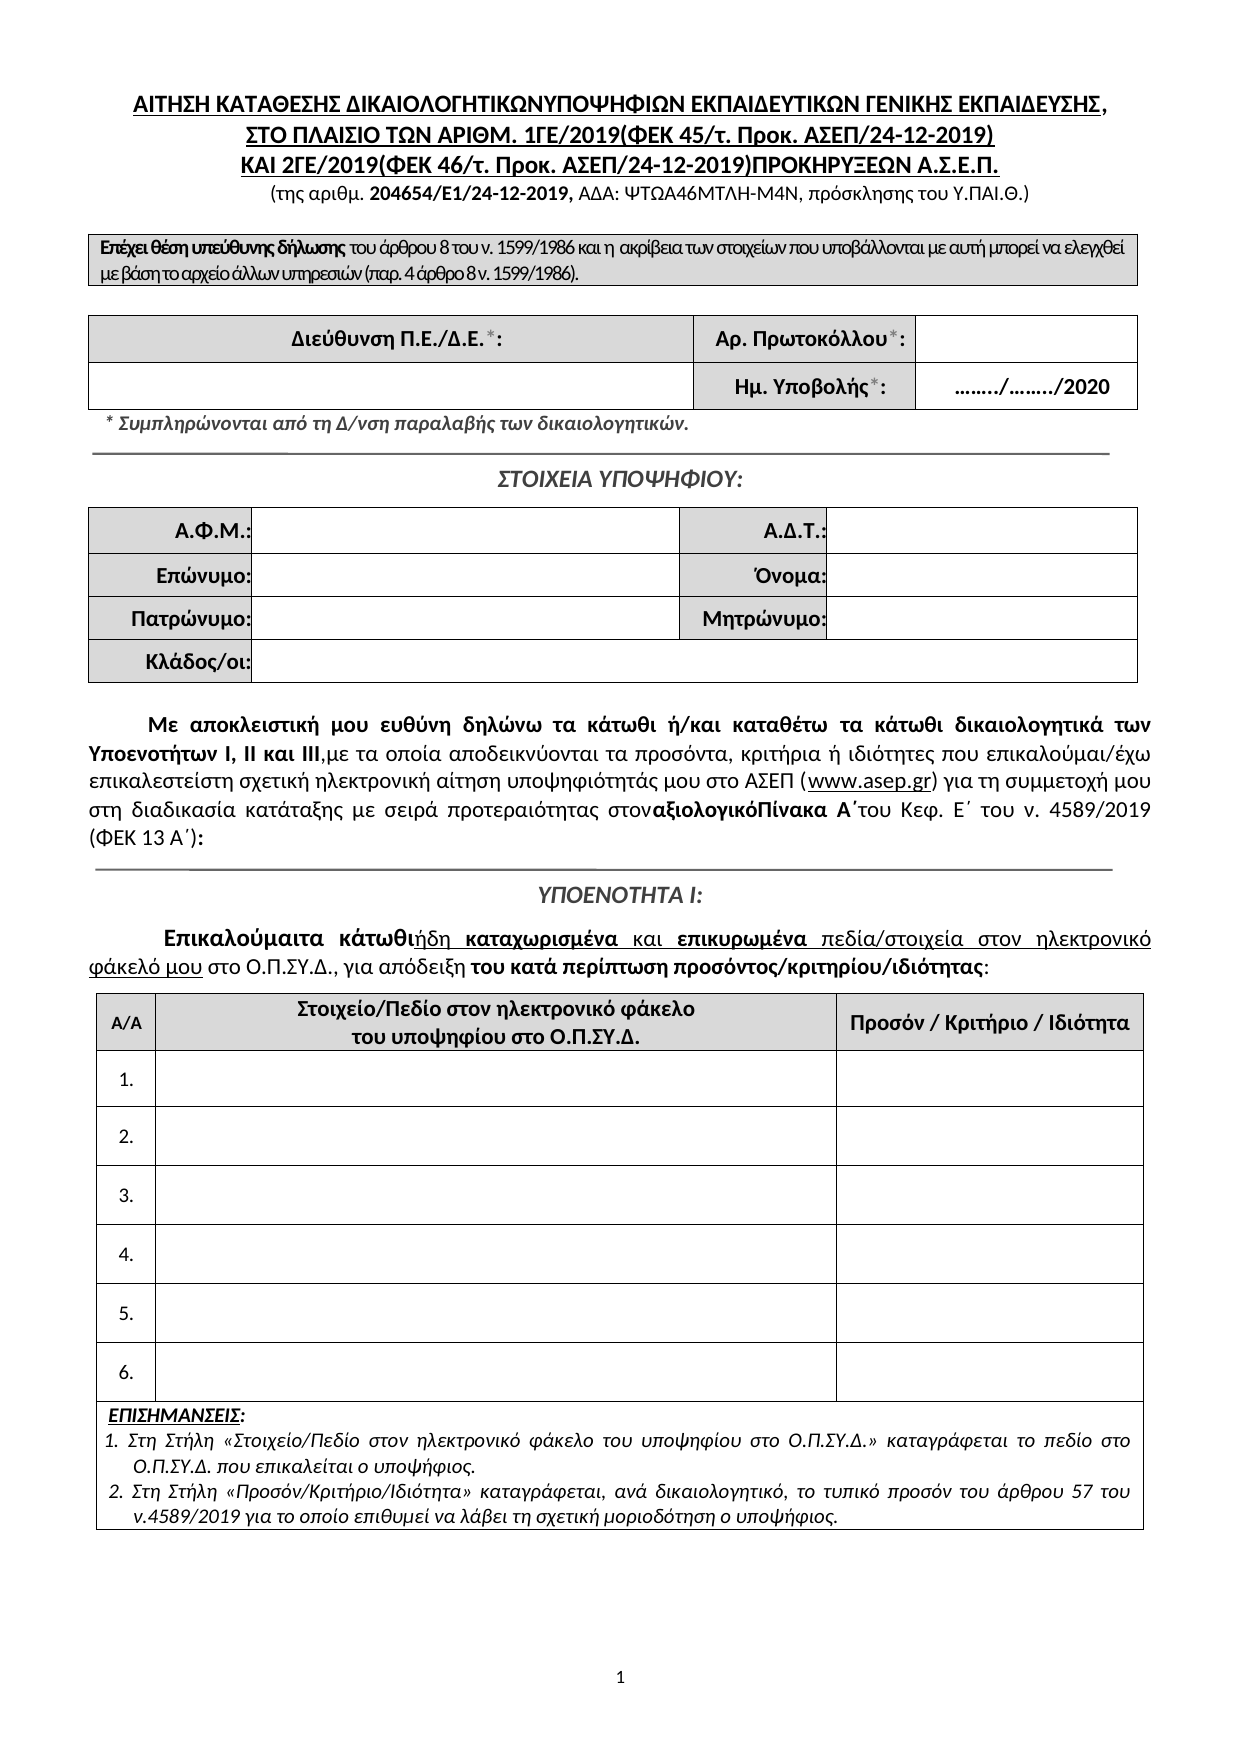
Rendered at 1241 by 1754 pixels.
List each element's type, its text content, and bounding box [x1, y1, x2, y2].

table_cell Κλάδος/οι: [89, 640, 251, 682]
table_cell Όνομα: [680, 554, 826, 596]
table_header [827, 508, 1137, 553]
table_cell * Συμπληρώνονται από τη Δ/νση παραλαβής των δικαιολογητικών. [89, 410, 1137, 436]
table_cell [252, 554, 679, 596]
table_cell 2. [97, 1107, 155, 1165]
table_header Στοιχείο/Πεδίο στον ηλεκτρονικό φάκελο του υποψηφίου στο Ο.Π.ΣΥ.Δ. [156, 994, 836, 1050]
table_cell 1. [97, 1051, 155, 1106]
table_cell [156, 1166, 836, 1224]
table_cell [156, 1107, 836, 1165]
table_cell 6. [97, 1343, 155, 1401]
table_cell [837, 1284, 1143, 1342]
table_cell [89, 363, 693, 409]
table_cell Πατρώνυμο: [89, 597, 251, 639]
table_cell [837, 1225, 1143, 1283]
text Με αποκλειστική μου ευθύνη δηλώνω τα κάτωθι ή/και καταθέτω τα κάτωθι δικαιολογητικά των Υποενοτήτων Ι, ΙΙ και ΙΙΙ,με τα οποία αποδεικνύονται τα προσόντα, κριτήρια ή ιδιότητες που επικαλούμαι/έχω επικαλεστείστη σχετική ηλεκτρονική αίτηση υποψηφιότητάς μου στο ΑΣΕΠ (www.asep.gr) για τη συμμετοχή μου στη διαδικασία κατάταξης με σειρά προτεραιότητας στοναξιολογικόΠίνακα Α΄του Κεφ. Ε΄ του ν. 4589/2019 (ΦΕΚ 13 Α΄): [89, 711, 1152, 851]
text ΣΤΟ ΠΛΑΙΣΙΟ ΤΩΝ ΑΡΙΘΜ. 1ΓΕ/2019(ΦΕΚ 45/τ. Προκ. ΑΣΕΠ/24-12-2019) [89, 119, 1152, 149]
table_cell [156, 1284, 836, 1342]
table_cell Ημ. Υποβολής*: [694, 363, 915, 409]
table_header Διεύθυνση Π.Ε./Δ.Ε.*: [89, 316, 693, 362]
table_cell Επώνυμο: [89, 554, 251, 596]
table_header Α.Φ.Μ.: [89, 508, 251, 553]
table_header Α/Α [97, 994, 155, 1050]
table_header [252, 508, 679, 553]
table_cell 5. [97, 1284, 155, 1342]
table_cell ……../……../2020 [916, 363, 1137, 409]
table_cell 3. [97, 1166, 155, 1224]
table_header Α.Δ.Τ.: [680, 508, 826, 553]
table_cell 4. [97, 1225, 155, 1283]
text ΑΙΤΗΣΗ ΚΑΤΑΘΕΣΗΣ ΔΙΚΑΙΟΛΟΓΗΤΙΚΩΝΥΠΟΨΗΦΙΩΝ ΕΚΠΑΙΔΕΥΤΙΚΩΝ ΓΕΝΙΚΗΣ ΕΚΠΑΙΔΕΥΣΗΣ, [89, 88, 1152, 119]
text ΣΤΟΙΧΕΙΑ ΥΠΟΨΗΦΙΟΥ: [89, 463, 1152, 494]
table_cell [252, 597, 679, 639]
table_header Επέχει θέση υπεύθυνης δήλωσης του άρθρου 8 του ν. 1599/1986 και η ακρίβεια των στοιχείων που υποβάλλονται με αυτή μπορεί να ελεγχθεί με βάση το αρχείο άλλων υπηρεσιών (παρ. 4 άρθρο 8 ν. 1599/1986). [89, 235, 1137, 285]
table_cell [156, 1343, 836, 1401]
text ΥΠΟΕΝΟΤΗΤΑ Ι: [89, 879, 1152, 909]
table_cell ΕΠΙΣΗΜΑΝΣΕΙΣ: 1. Στη Στήλη «Στοιχείο/Πεδίο στον ηλεκτρονικό φάκελο του υποψηφίου στο Ο.Π.ΣΥ.Δ.» καταγράφεται το πεδίο στο Ο.Π.ΣΥ.Δ. που επικαλείται ο υποψήφιος. 2. Στη Στήλη «Προσόν/Κριτήριο/Ιδιότητα» καταγράφεται, ανά δικαιολογητικό, το τυπικό προσόν του άρθρου 57 του ν.4589/2019 για το οποίο επιθυμεί να λάβει τη σχετική μοριοδότηση ο υποψήφιος. [97, 1402, 1143, 1529]
table_cell [156, 1225, 836, 1283]
text ΚΑΙ 2ΓΕ/2019(ΦΕΚ 46/τ. Προκ. ΑΣΕΠ/24-12-2019)ΠΡΟΚΗΡΥΞΕΩΝ Α.Σ.Ε.Π. [89, 149, 1152, 180]
table_header Προσόν / Κριτήριο / Ιδιότητα [837, 994, 1143, 1050]
table_header Αρ. Πρωτοκόλλου*: [694, 316, 915, 362]
table_cell [827, 597, 1137, 639]
table_cell [156, 1051, 836, 1106]
table_cell [827, 554, 1137, 596]
table_cell [837, 1166, 1143, 1224]
text Επικαλούμαιτα κάτωθιήδη καταχωρισμένα και επικυρωμένα πεδία/στοιχεία στον ηλεκτρονικό φάκελό μου στο Ο.Π.ΣΥ.Δ., για απόδειξη του κατά περίπτωση προσόντος/κριτηρίου/ιδιότητας: [89, 922, 1152, 981]
table_cell [837, 1107, 1143, 1165]
table_cell Μητρώνυμο: [680, 597, 826, 639]
table_cell [252, 640, 1137, 682]
table_cell [837, 1343, 1143, 1401]
table_header [916, 316, 1137, 362]
table_cell [837, 1051, 1143, 1106]
text (της αριθμ. 204654/Ε1/24-12-2019, ΑΔΑ: ΨΤΩΑ46ΜΤΛΗ-Μ4Ν, πρόσκλησης του Υ.ΠΑΙ.Θ.) [89, 180, 1211, 206]
